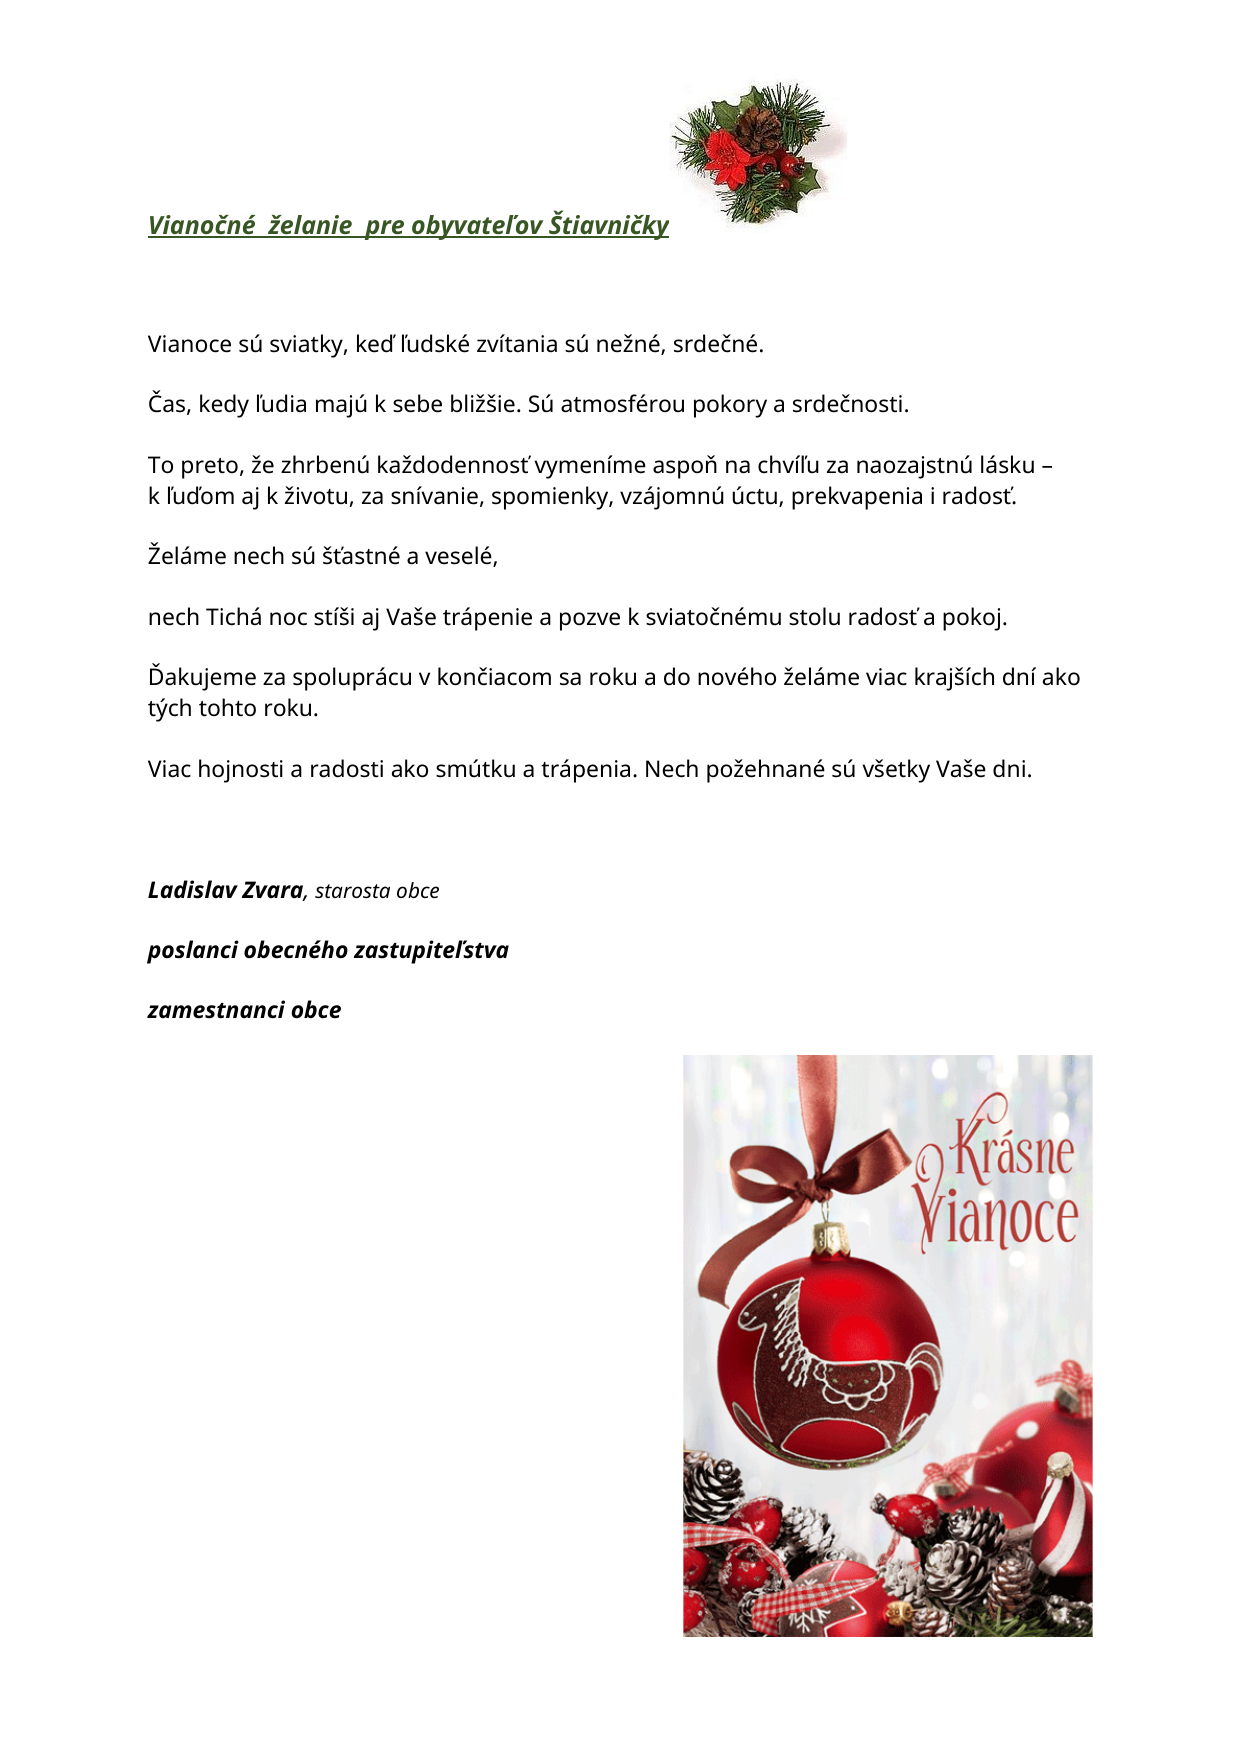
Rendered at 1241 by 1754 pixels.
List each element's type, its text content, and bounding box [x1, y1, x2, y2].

text Ďakujeme za spoluprácu v končiacom sa roku a do nového želáme viac krajších dní ako tých tohto roku. [148, 661, 1093, 724]
picture [683, 1055, 1093, 1637]
text Vianoce sú sviatky, keď ľudské zvítania sú nežné, srdečné. [148, 328, 1093, 359]
text nech Tichá noc stíši aj Vaše trápenie a pozve k sviatočnému stolu radosť a pokoj. [148, 601, 1093, 632]
picture [669, 73, 848, 235]
text zamestnanci obce [148, 994, 1093, 1026]
text Viac hojnosti a radosti ako smútku a trápenia. Nech požehnané sú všetky Vaše dni. [148, 753, 1093, 784]
text k ľuďom aj k životu, za snívanie, spomienky, vzájomnú úctu, prekvapenia i radosť. [148, 480, 1093, 511]
text Ladislav Zvara, starosta obce [148, 874, 1093, 905]
text To preto, že zhrbenú každodennosť vymeníme aspoň na chvíľu za naozajstnú lásku – [148, 449, 1093, 480]
text Čas, kedy ľudia majú k sebe bližšie. Sú atmosférou pokory a srdečnosti. [148, 388, 1093, 419]
text Vianočné želanie pre obyvateľov Štiavničky [148, 74, 1093, 241]
text poslanci obecného zastupiteľstva [148, 934, 1093, 965]
text Želáme nech sú šťastné a veselé, [148, 540, 1093, 572]
